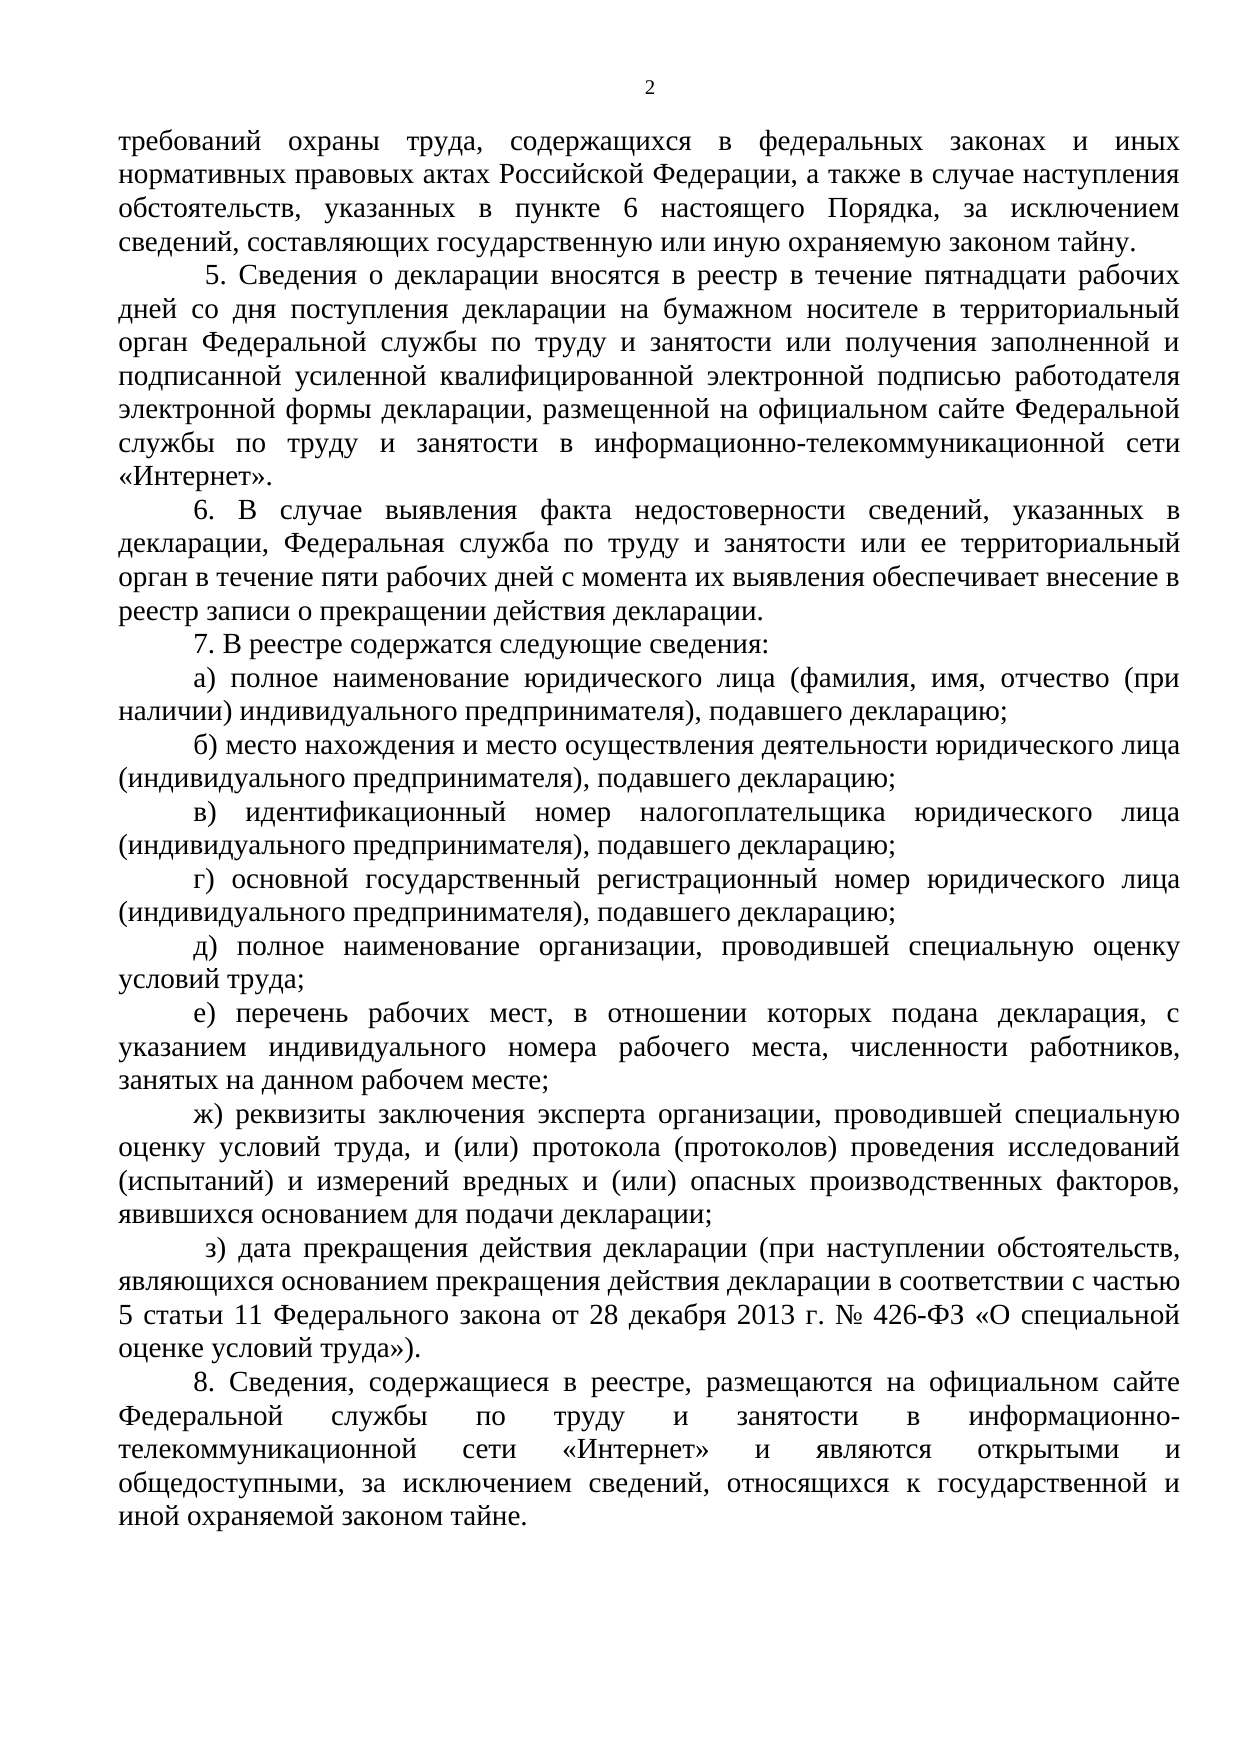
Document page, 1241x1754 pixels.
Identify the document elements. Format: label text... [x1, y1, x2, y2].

text а) полное наименование юридического лица (фамилия, имя, отчество (при наличии) индивидуального предпринимателя), подавшего декларацию; [118, 660, 1181, 727]
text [118, 123, 1181, 257]
text в) идентификационный номер налогоплательщика юридического лица (индивидуального предпринимателя), подавшего декларацию; [118, 794, 1181, 861]
text 7. В реестре содержатся следующие сведения: [118, 626, 1181, 660]
text 8. Сведения, содержащиеся в реестре, размещаются на официальном сайте Федеральной службы по труду и занятости в информационно-телекоммуникационной сети «Интернет» и являются открытыми и общедоступными, за исключением сведений, относящихся к государственной и иной охраняемой законом тайне. [118, 1364, 1181, 1532]
text 5. Сведения о декларации вносятся в реестр в течение пятнадцати рабочих дней со дня поступления декларации на бумажном носителе в территориальный орган Федеральной службы по труду и занятости или получения заполненной и подписанной усиленной квалифицированной электронной подписью работодателя электронной формы декларации, размещенной на официальном сайте Федеральной службы по труду и занятости в информационно-телекоммуникационной сети «Интернет». [118, 257, 1181, 492]
text г) основной государственный регистрационный номер юридического лица (индивидуального предпринимателя), подавшего декларацию; [118, 861, 1181, 928]
text з) дата прекращения действия декларации (при наступлении обстоятельств, являющихся основанием прекращения действия декларации в соответствии с частью 5 статьи 11 Федерального закона от 28 декабря 2013 г. № 426-ФЗ «О специальной оценке условий труда»). [118, 1230, 1181, 1364]
text д) полное наименование организации, проводившей специальную оценку условий труда; [118, 928, 1181, 995]
text 6. В случае выявления факта недостоверности сведений, указанных в декларации, Федеральная служба по труду и занятости или ее территориальный орган в течение пяти рабочих дней с момента их выявления обеспечивает внесение в реестр записи о прекращении действия декларации. [118, 492, 1181, 626]
text е) перечень рабочих мест, в отношении которых подана декларация, с указанием индивидуального номера рабочего места, численности работников, занятых на данном рабочем месте; [118, 995, 1181, 1096]
text б) место нахождения и место осуществления деятельности юридического лица (индивидуального предпринимателя), подавшего декларацию; [118, 727, 1181, 794]
text ж) реквизиты заключения эксперта организации, проводившей специальную оценку условий труда, и (или) протокола (протоколов) проведения исследований (испытаний) и измерений вредных и (или) опасных производственных факторов, явившихся основанием для подачи декларации; [118, 1096, 1181, 1230]
